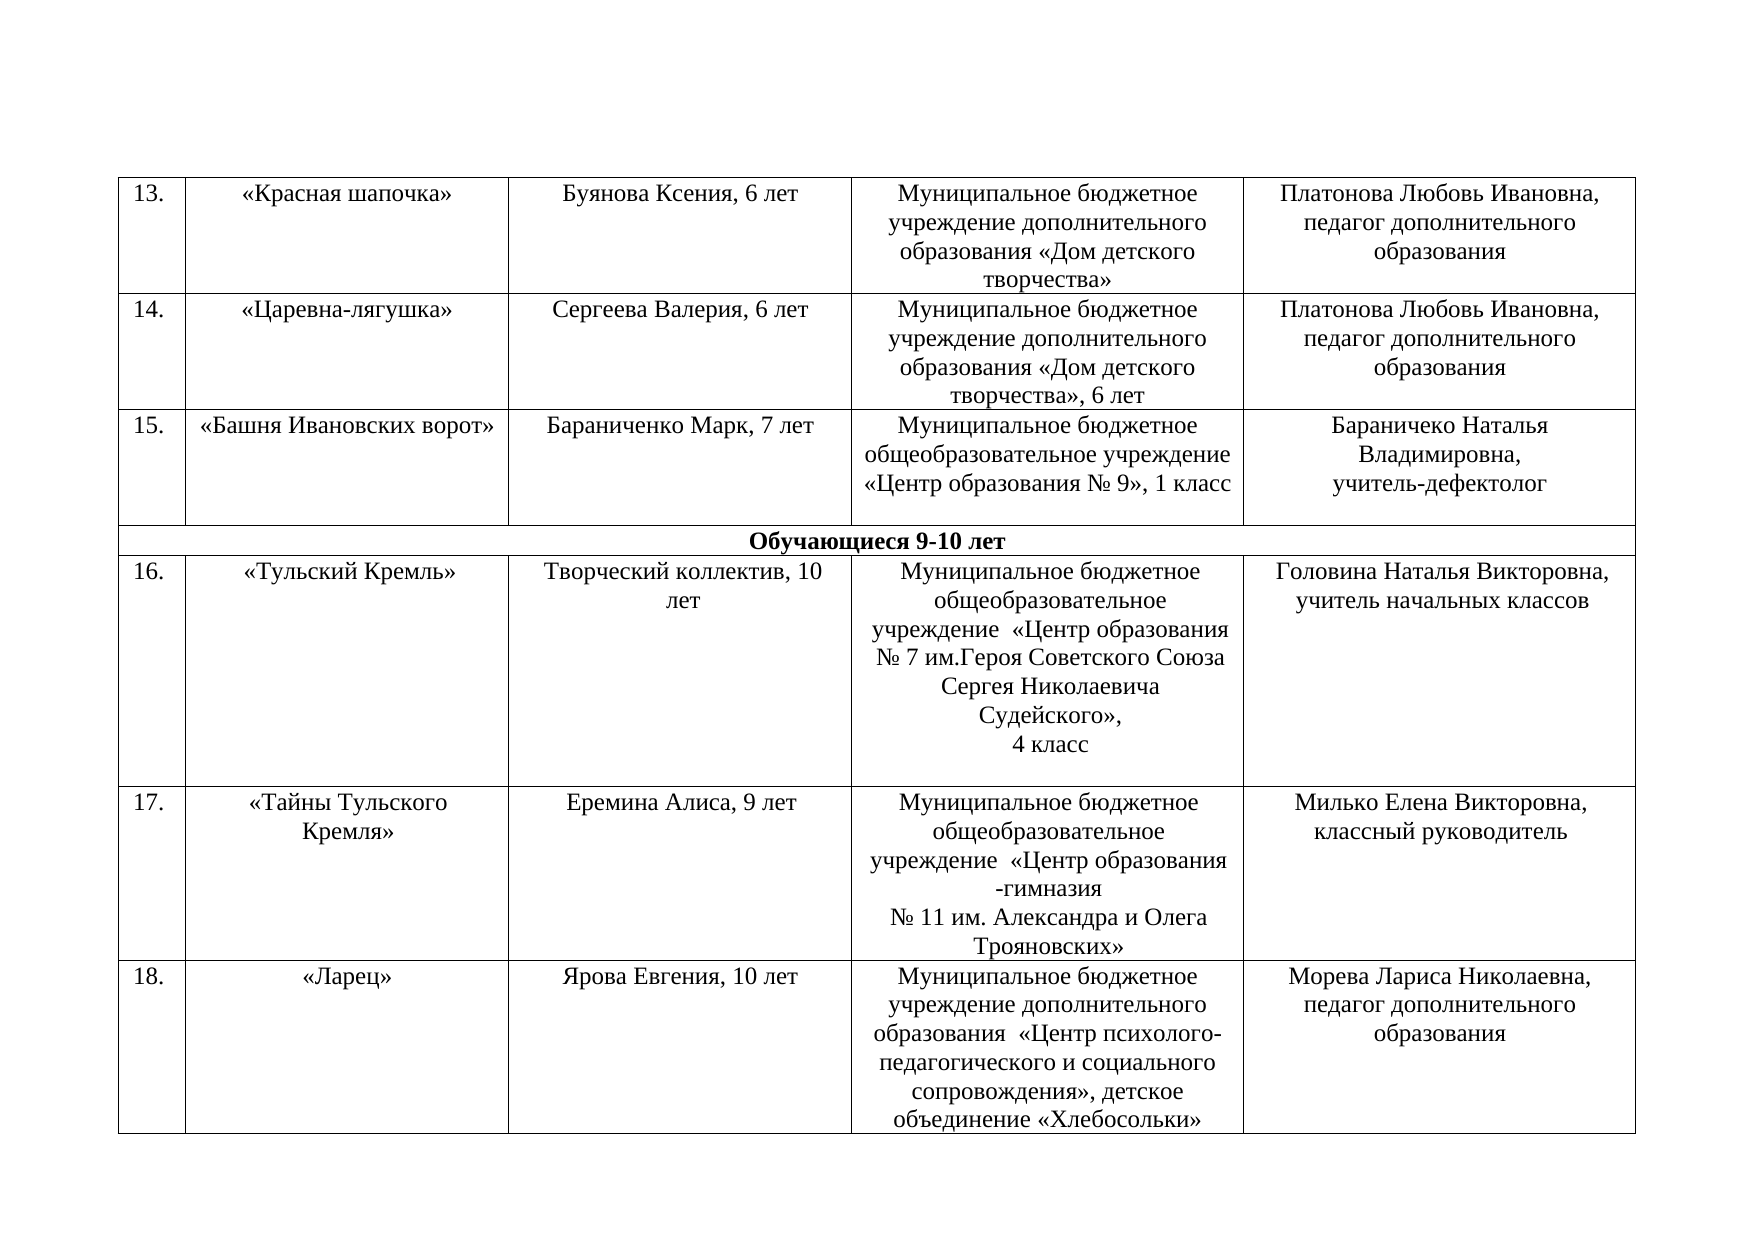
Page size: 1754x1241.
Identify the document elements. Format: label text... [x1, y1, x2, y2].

table_cell Обучающиеся 9-10 лет [119, 526, 1635, 555]
table_cell «Царевна-лягушка» [186, 294, 508, 409]
table_cell Сергеева Валерия, 6 лет [509, 294, 851, 409]
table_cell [852, 961, 1243, 1133]
table_cell Муниципальное бюджетное учреждение дополнительного образования «Дом детского творчества» [852, 178, 1243, 293]
table_cell Муниципальное бюджетное общеобразовательное учреждение «Центр образования № 7 им.Героя Советского Союза Сергея Николаевича Судейского», 4 класс [852, 556, 1243, 786]
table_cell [1244, 961, 1635, 1133]
table_cell [119, 961, 185, 1133]
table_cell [1244, 178, 1635, 293]
table_cell Ярова Евгения, 10 лет [509, 961, 851, 1133]
table_cell Милько Елена Викторовна, классный руководитель [1244, 787, 1635, 960]
table_cell Еремина Алиса, 9 лет [509, 787, 851, 960]
table_cell Головина Наталья Викторовна, учитель начальных классов [1244, 556, 1635, 786]
table_cell Муниципальное бюджетное общеобразовательное учреждение «Центр образования № 9», 1 класс [852, 410, 1243, 525]
table_cell Творческий коллектив, 10 лет [509, 556, 851, 786]
table_cell [119, 556, 185, 786]
table_cell [119, 294, 185, 409]
table_cell [119, 787, 185, 960]
table_cell «Тайны Тульского Кремля» [186, 787, 508, 960]
table_cell «Башня Ивановских ворот» [186, 410, 508, 525]
table_cell Бараниченко Марк, 7 лет [509, 410, 851, 525]
table_cell Бараничеко Наталья Владимировна, учитель-дефектолог [1244, 410, 1635, 525]
table_cell «Тульский Кремль» [186, 556, 508, 786]
table_cell Муниципальное бюджетное общеобразовательное учреждение «Центр образования -гимназия № 11 им. Александра и Олега Трояновских» [852, 787, 1243, 960]
table_cell Буянова Ксения, 6 лет [509, 178, 851, 293]
table_cell «Ларец» [186, 961, 508, 1133]
table_cell Муниципальное бюджетное учреждение дополнительного образования «Дом детского творчества», 6 лет [852, 294, 1243, 409]
table_cell Платонова Любовь Ивановна, педагог дополнительного образования [1244, 294, 1635, 409]
table_cell «Красная шапочка» [186, 178, 508, 293]
table_cell [119, 178, 185, 293]
table_cell [119, 410, 185, 525]
